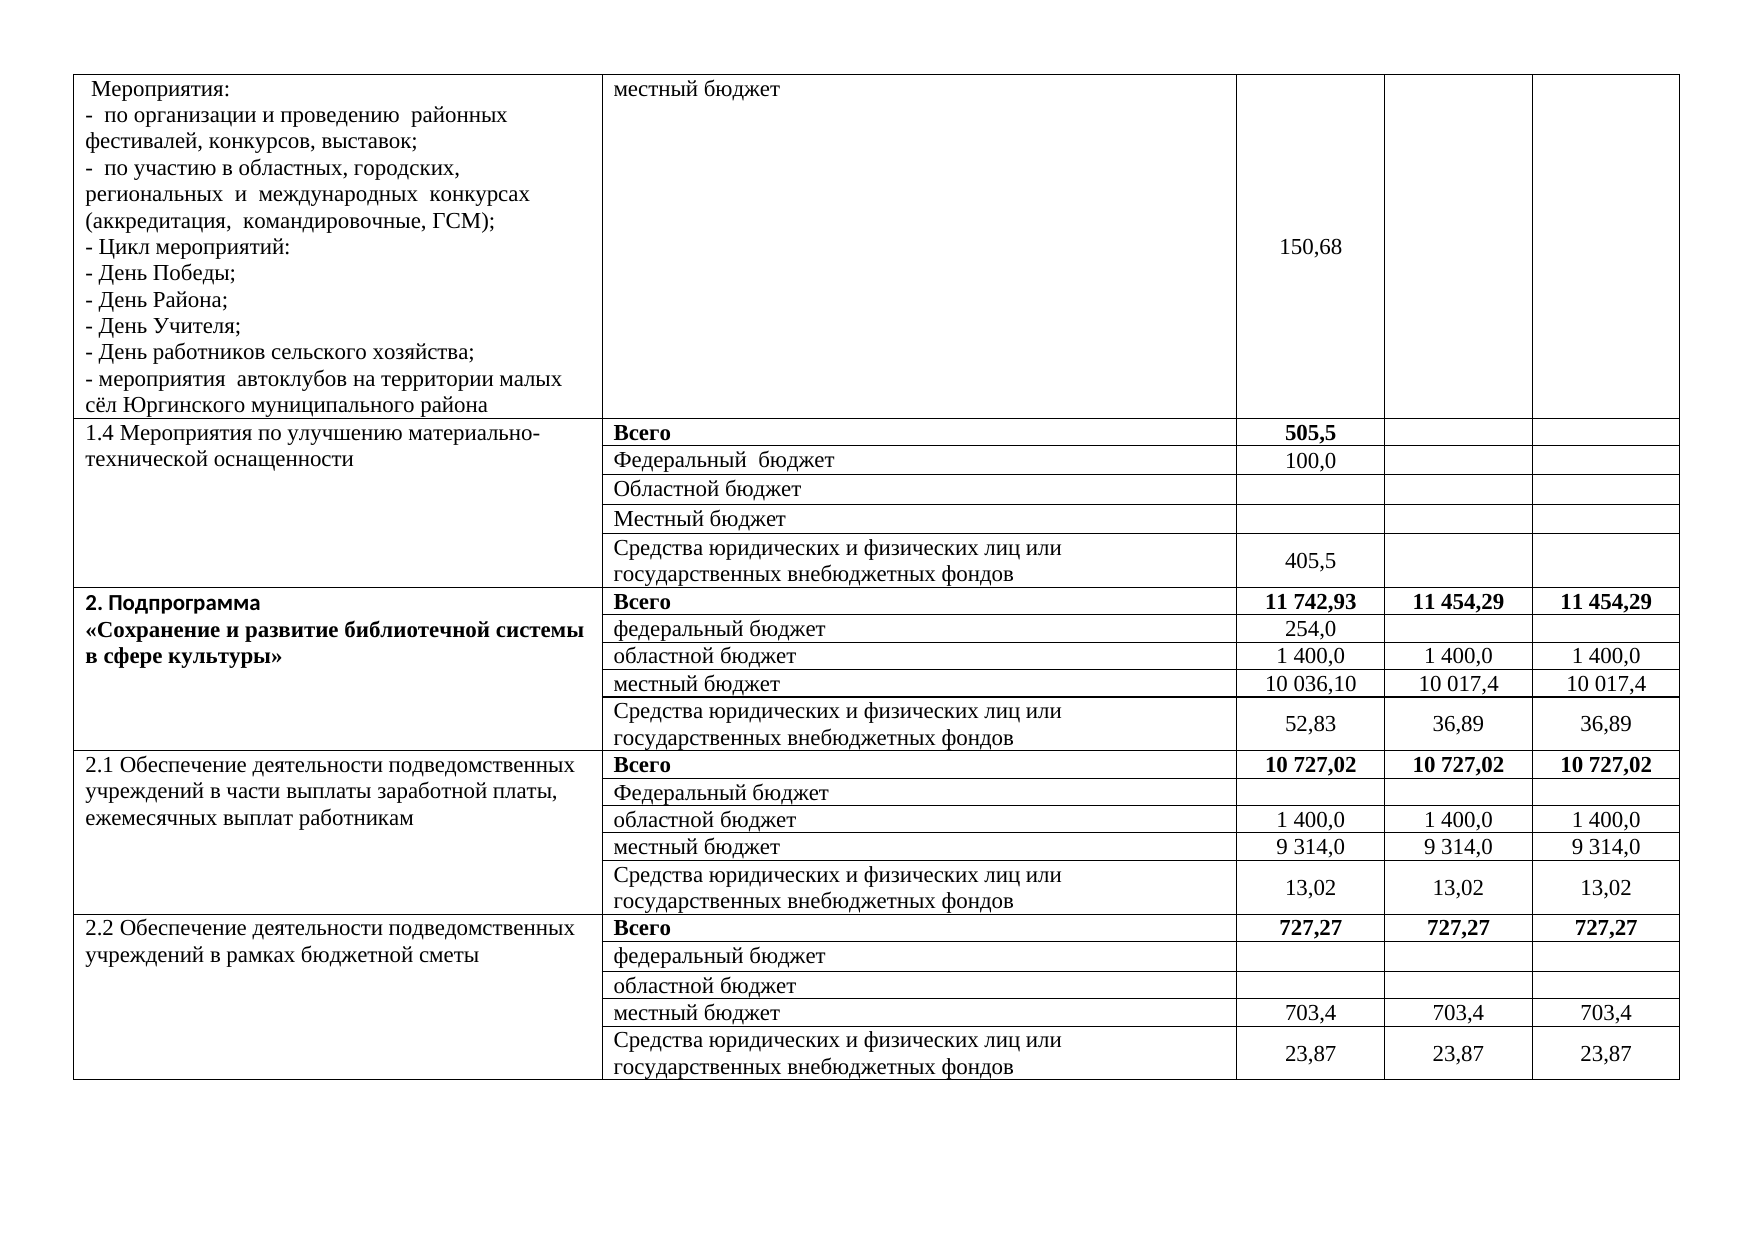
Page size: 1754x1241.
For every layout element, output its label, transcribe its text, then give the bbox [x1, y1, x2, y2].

table_cell Средства юридических и физических лиц или государственных внебюджетных фондов [603, 861, 1236, 913]
table_cell [1237, 475, 1384, 504]
table_cell [1533, 419, 1679, 445]
table_cell местный бюджет [603, 833, 1236, 860]
table_cell 2.2 Обеспечение деятельности подведомственных учреждений в рамках бюджетной сметы [74, 915, 602, 1079]
table_cell 10 036,10 [1237, 670, 1384, 696]
table_cell [1533, 779, 1679, 805]
table_cell 13,02 [1385, 861, 1532, 913]
table_cell [1237, 505, 1384, 533]
table_cell 10 017,4 [1385, 670, 1532, 696]
table_cell Всего [603, 419, 1236, 445]
table_cell Местный бюджет [603, 505, 1236, 533]
table_cell Федеральный бюджет [603, 446, 1236, 474]
table_cell областной бюджет [603, 806, 1236, 832]
table_cell федеральный бюджет [603, 615, 1236, 642]
table_cell [1533, 942, 1679, 971]
table_cell [1385, 972, 1532, 998]
table_cell 13,02 [1237, 861, 1384, 913]
table_cell 13,02 [1533, 861, 1679, 913]
table_cell [1385, 615, 1532, 642]
table_cell [1237, 942, 1384, 971]
table_cell 10 727,02 [1533, 751, 1679, 777]
table_cell 2.1 Обеспечение деятельности подведомственных учреждений в части выплаты заработной платы, ежемесячных выплат работникам [74, 751, 602, 913]
table_cell Всего [603, 588, 1236, 614]
table_cell [1385, 779, 1532, 805]
table_cell 254,0 [1237, 615, 1384, 642]
table_cell Мероприятия: - по организации и проведению районных фестивалей, конкурсов, выставок; - по участию в областных, городских, региональных и международных конкурсах (аккредитация, командировочные, ГСМ); - Цикл мероприятий: - День Победы; - День Района; - День Учителя; - День работников сельского хозяйства; - мероприятия автоклубов на территории малых сёл Юргинского муниципального района [74, 75, 602, 417]
table_cell областной бюджет [603, 643, 1236, 669]
table_cell [1533, 475, 1679, 504]
table_cell 703,4 [1237, 999, 1384, 1026]
table_cell 23,87 [1237, 1027, 1384, 1079]
table_cell [1533, 446, 1679, 474]
table_cell [1533, 505, 1679, 533]
table_cell Средства юридических и физических лиц или государственных внебюджетных фондов [603, 534, 1236, 587]
table_cell Средства юридических и физических лиц или государственных внебюджетных фондов [603, 698, 1236, 750]
table_cell [1237, 972, 1384, 998]
table_cell [1385, 475, 1532, 504]
table_cell [1237, 779, 1384, 805]
table_cell 1 400,0 [1237, 643, 1384, 669]
table_cell [1533, 972, 1679, 998]
table_cell местный бюджет [603, 75, 1236, 417]
table_cell 23,87 [1533, 1027, 1679, 1079]
table_cell 1 400,0 [1533, 806, 1679, 832]
table_cell Всего [603, 915, 1236, 941]
table_cell 1 400,0 [1533, 643, 1679, 669]
table_cell 36,89 [1533, 698, 1679, 750]
table_cell [1385, 419, 1532, 445]
table_cell 11 454,29 [1385, 588, 1532, 614]
table_cell 36,89 [1385, 698, 1532, 750]
table_cell местный бюджет [603, 999, 1236, 1026]
table_cell 9 314,0 [1385, 833, 1532, 860]
table_cell [1385, 446, 1532, 474]
table_cell 10 727,02 [1237, 751, 1384, 777]
table_cell 9 314,0 [1533, 833, 1679, 860]
table_cell [1533, 534, 1679, 587]
table_cell 703,4 [1385, 999, 1532, 1026]
table_cell [1385, 505, 1532, 533]
table_cell 1 400,0 [1385, 643, 1532, 669]
table_cell [1385, 534, 1532, 587]
table_cell 10 727,02 [1385, 751, 1532, 777]
table_cell областной бюджет [603, 972, 1236, 998]
table_cell 23,87 [1385, 1027, 1532, 1079]
table_cell 10 017,4 [1533, 670, 1679, 696]
table_cell Федеральный бюджет [603, 779, 1236, 805]
table_cell 11 454,29 [1533, 588, 1679, 614]
table_cell 1 400,0 [1237, 806, 1384, 832]
table_cell [1385, 942, 1532, 971]
table_cell 2. Подпрограмма «Сохранение и развитие библиотечной системы в сфере культуры» [74, 588, 602, 750]
table_cell 9 314,0 [1237, 833, 1384, 860]
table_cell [603, 1027, 1236, 1079]
table_cell 405,5 [1237, 534, 1384, 587]
table_cell 1.4 Мероприятия по улучшению материально-технической оснащенности [74, 419, 602, 587]
table_cell 727,27 [1385, 915, 1532, 941]
table_cell 100,0 [1237, 446, 1384, 474]
table_cell местный бюджет [603, 670, 1236, 696]
table_cell 727,27 [1533, 915, 1679, 941]
table_cell 727,27 [1237, 915, 1384, 941]
table_cell 150,68 [1237, 75, 1384, 417]
table_cell 11 742,93 [1237, 588, 1384, 614]
table_cell Всего [603, 751, 1236, 777]
table_cell 1 400,0 [1385, 806, 1532, 832]
table_cell федеральный бюджет [603, 942, 1236, 971]
table_cell 505,5 [1237, 419, 1384, 445]
table_cell 703,4 [1533, 999, 1679, 1026]
table_cell [1385, 75, 1532, 417]
table_cell Областной бюджет [603, 475, 1236, 504]
table_cell [1533, 615, 1679, 642]
table_cell 52,83 [1237, 698, 1384, 750]
table_cell [1533, 75, 1679, 417]
